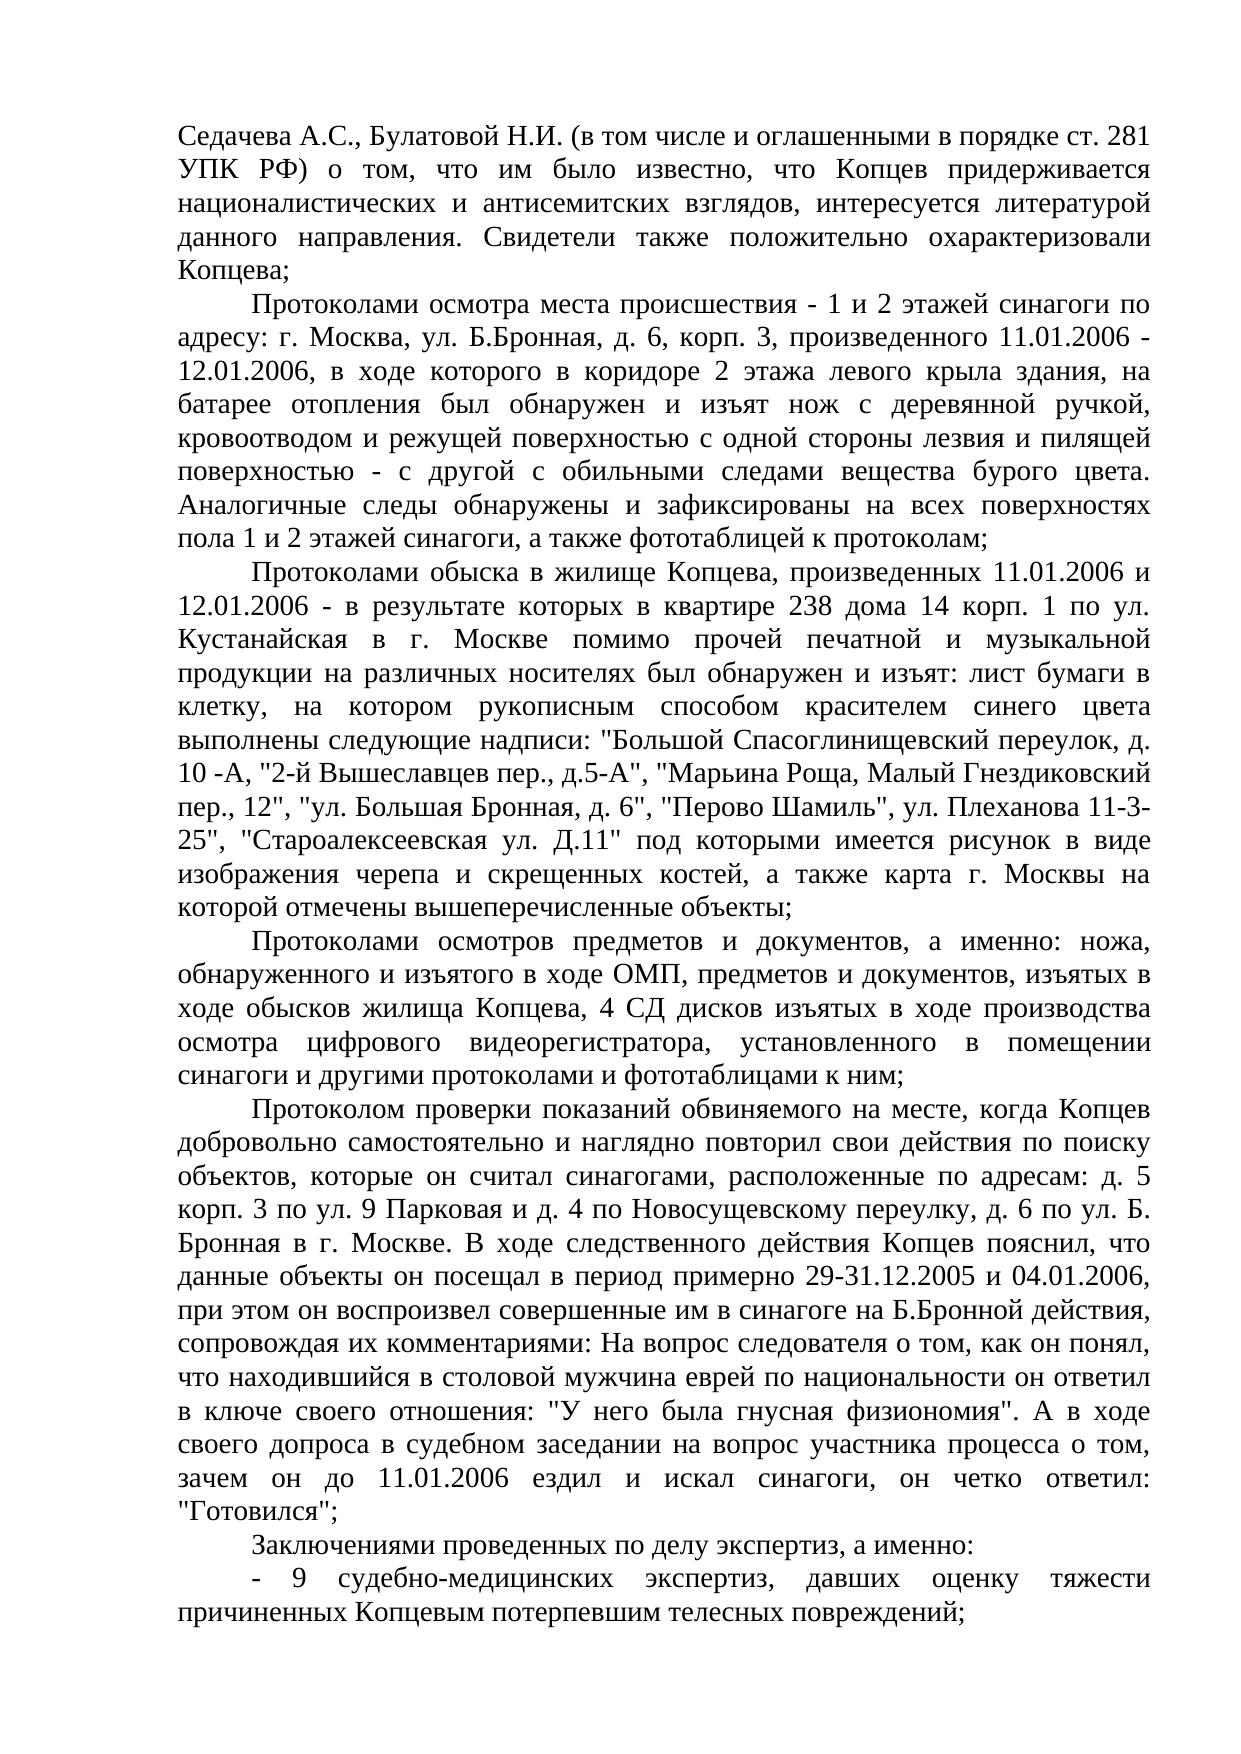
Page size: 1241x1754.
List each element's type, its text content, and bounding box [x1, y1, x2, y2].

text Протоколом проверки показаний обвиняемого на месте, когда Копцев добровольно самостоятельно и наглядно повторил свои действия по поиску объектов, которые он считал синагогами, расположенные по адресам: д. 5 корп. 3 по ул. 9 Парковая и д. 4 по Новосущевскому переулку, д. 6 по ул. Б. Бронная в г. Москве. В ходе следственного действия Копцев пояснил, что данные объекты он посещал в период примерно 29-31.12.2005 и 04.01.2006, при этом он воспроизвел совершенные им в синагоге на Б.Бронной действия, сопровождая их комментариями: На вопрос следователя о том, как он понял, что находившийся в столовой мужчина еврей по национальности он ответил в ключе своего отношения: "У него была гнусная физиономия". А в ходе своего допроса в судебном заседании на вопрос участника процесса о том, зачем он до 11.01.2006 ездил и искал синагоги, он четко ответил: "Готовился"; [177, 1091, 1152, 1527]
text - 9 судебно-медицинских экспертиз, давших оценку тяжести причиненных Копцевым потерпевшим телесных повреждений; [177, 1560, 1152, 1627]
text Протоколами осмотров предметов и документов, а именно: ножа, обнаруженного и изъятого в ходе ОМП, предметов и документов, изъятых в ходе обысков жилища Копцева, 4 СД дисков изъятых в ходе производства осмотра цифрового видеорегистратора, установленного в помещении синагоги и другими протоколами и фототаблицами к ним; [177, 923, 1152, 1091]
text Заключениями проведенных по делу экспертиз, а именно: [177, 1527, 1152, 1560]
text Протоколами осмотра места происшествия - 1 и 2 этажей синагоги по адресу: г. Москва, ул. Б.Бронная, д. 6, корп. 3, произведенного 11.01.2006 - 12.01.2006, в ходе которого в коридоре 2 этажа левого крыла здания, на батарее отопления был обнаружен и изъят нож с деревянной ручкой, кровоотводом и режущей поверхностью с одной стороны лезвия и пилящей поверхностью - с другой с обильными следами вещества бурого цвета. Аналогичные следы обнаружены и зафиксированы на всех поверхностях пола 1 и 2 этажей синагоги, а также фототаблицей к протоколам; [177, 286, 1152, 554]
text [177, 118, 1152, 286]
text Протоколами обыска в жилище Копцева, произведенных 11.01.2006 и 12.01.2006 - в результате которых в квартире 238 дома 14 корп. 1 по ул. Кустанайская в г. Москве помимо прочей печатной и музыкальной продукции на различных носителях был обнаружен и изъят: лист бумаги в клетку, на котором рукописным способом красителем синего цвета выполнены следующие надписи: "Большой Спасоглинищевский переулок, д. 10 -А, "2-й Вышеславцев пер., д.5-А", "Марьина Роща, Малый Гнездиковский пер., 12", "ул. Большая Бронная, д. 6", "Перово Шамиль", ул. Плеханова 11-3-25", "Староалексеевская ул. Д.11" под которыми имеется рисунок в виде изображения черепа и скрещенных костей, а также карта г. Москвы на которой отмечены вышеперечисленные объекты; [177, 554, 1152, 923]
